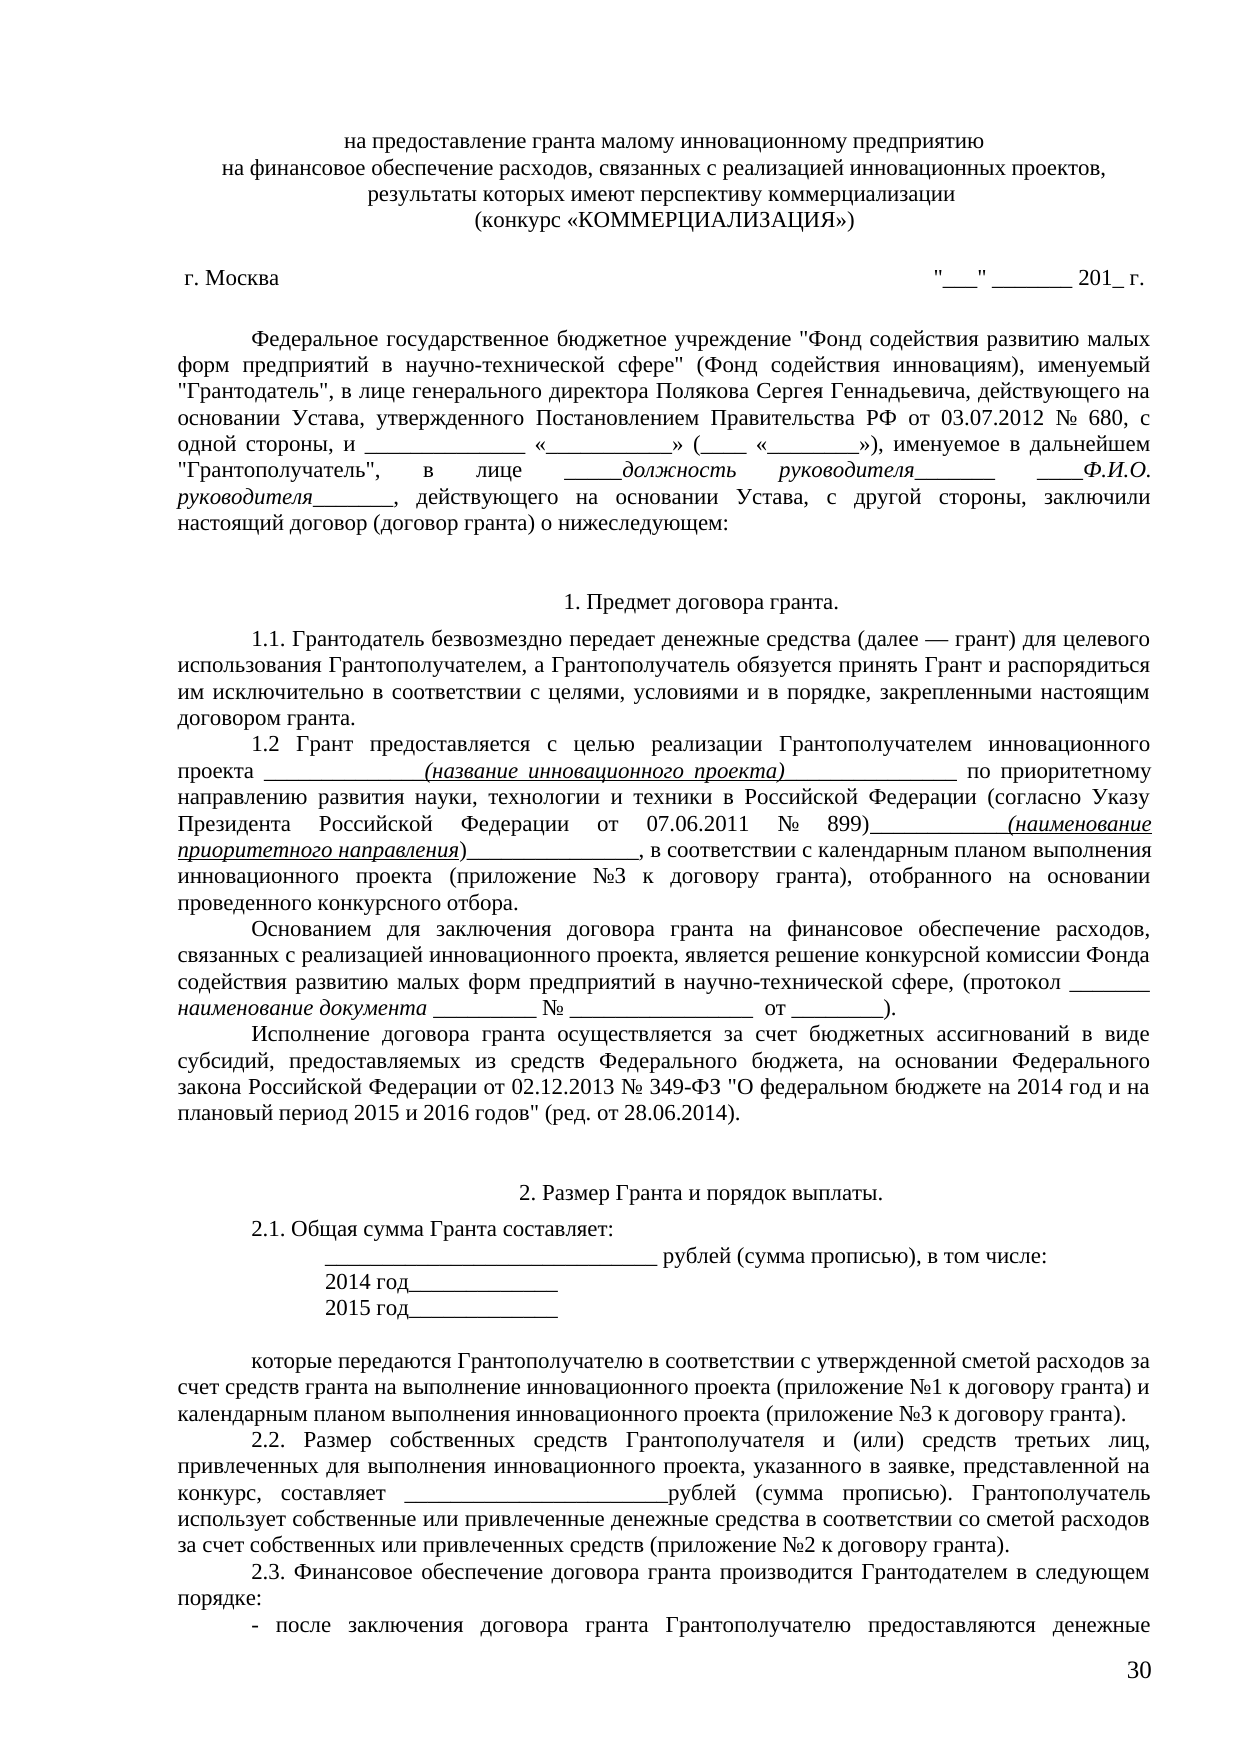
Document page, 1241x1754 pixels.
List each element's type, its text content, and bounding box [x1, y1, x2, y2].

text Федеральное государственное бюджетное учреждение "Фонд содействия развитию малых форм предприятий в научно-технической сфере" (Фонд содействия инновациям), именуемый "Грантодатель", в лице генерального директора Полякова Сергея Геннадьевича, действующего на основании Устава, утвержденного Постановлением Правительства РФ от 03.07.2012 № 680, с одной стороны, и ______________ «___________» (____ «________»), именуемое в дальнейшем "Грантополучатель", в лице _____должность руководителя_______ ____Ф.И.О. руководителя_______, действующего на основании Устава, с другой стороны, заключили настоящий договор (договор гранта) о нижеследующем: [177, 325, 1152, 536]
text которые передаются Грантополучателю в соответствии c утвержденной сметой расходов за счет средств гранта на выполнение инновационного проекта (приложение №1 к договору гранта) и календарным планом выполнения инновационного проекта (приложение №3 к договору гранта). [177, 1347, 1152, 1426]
text 2.3. Финансовое обеспечение договора гранта производится Грантодателем в следующем порядке: [177, 1558, 1152, 1611]
table_header "___" _______ 201_ г. [665, 260, 1148, 324]
text 1. Предмет договора гранта. [177, 588, 1152, 615]
text 2.2. Размер собственных средств Грантополучателя и (или) средств третьих лиц, привлеченных для выполнения инновационного проекта, указанного в заявке, представленной на конкурс, составляет _______________________рублей (сумма прописью). Грантополучатель использует собственные или привлеченные денежные средства в соответствии со сметой расходов за счет собственных или привлеченных средств (приложение №2 к договору гранта). [177, 1426, 1152, 1558]
text на предоставление гранта малому инновационному предприятию [177, 127, 1152, 154]
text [177, 1611, 1152, 1637]
text 2015 год_____________ [251, 1294, 1152, 1321]
text _____________________________ рублей (сумма прописью), в том числе: [251, 1242, 1152, 1268]
text Основанием для заключения договора гранта на финансовое обеспечение расходов, связанных с реализацией инновационного проекта, является решение конкурсной комиссии Фонда содействия развитию малых форм предприятий в научно-технической сфере, (протокол _______ наименование документа _________ № ________________ от ________). [177, 915, 1152, 1020]
text 1.2 Грант предоставляется c целью реализации Грантополучателем инновационного проекта ______________(название инновационного проекта)_______________ по приоритетному направлению развития науки, технологии и техники в Российской Федерации (согласно Указу Президента Российской Федерации от 07.06.2011 № 899)____________(наименование приоритетного направления)_______________, в соответствии c календарным планом выполнения инновационного проекта (приложение №3 к договору гранта), отобранного на основании проведенного конкурсного отбора. [177, 731, 1152, 915]
text Исполнение договора гранта осуществляется за счет бюджетных ассигнований в виде субсидий, предоставляемых из средств Федерального бюджета, на основании Федерального закона Российской Федерации от 02.12.2013 № 349-ФЗ "О федеральном бюджете на 2014 год и на плановый период 2015 и 2016 годов" (ред. от 28.06.2014). [177, 1020, 1152, 1126]
table_header г. Москва [181, 260, 664, 324]
text 2. Размер Гранта и порядок выплаты. [177, 1178, 1152, 1205]
text 2.1. Общая сумма Гранта составляет: [177, 1215, 1152, 1242]
text 1.1. Грантодатель безвозмездно передает денежные средства (далее — грант) для целевого использования Грантополучателем, a Грантополучатель обязуется принять Грант и распорядиться им исключительно в соответствии c целями, условиями и в порядке, закрепленными настоящим договором гранта. [177, 625, 1152, 731]
text на финансовое обеспечение расходов, связанных с реализацией инновационных проектов, результаты которых имеют перспективу коммерциализации (конкурс «КОММЕРЦИАЛИЗАЦИЯ») [177, 154, 1152, 233]
text 2014 год_____________ [251, 1268, 1152, 1294]
